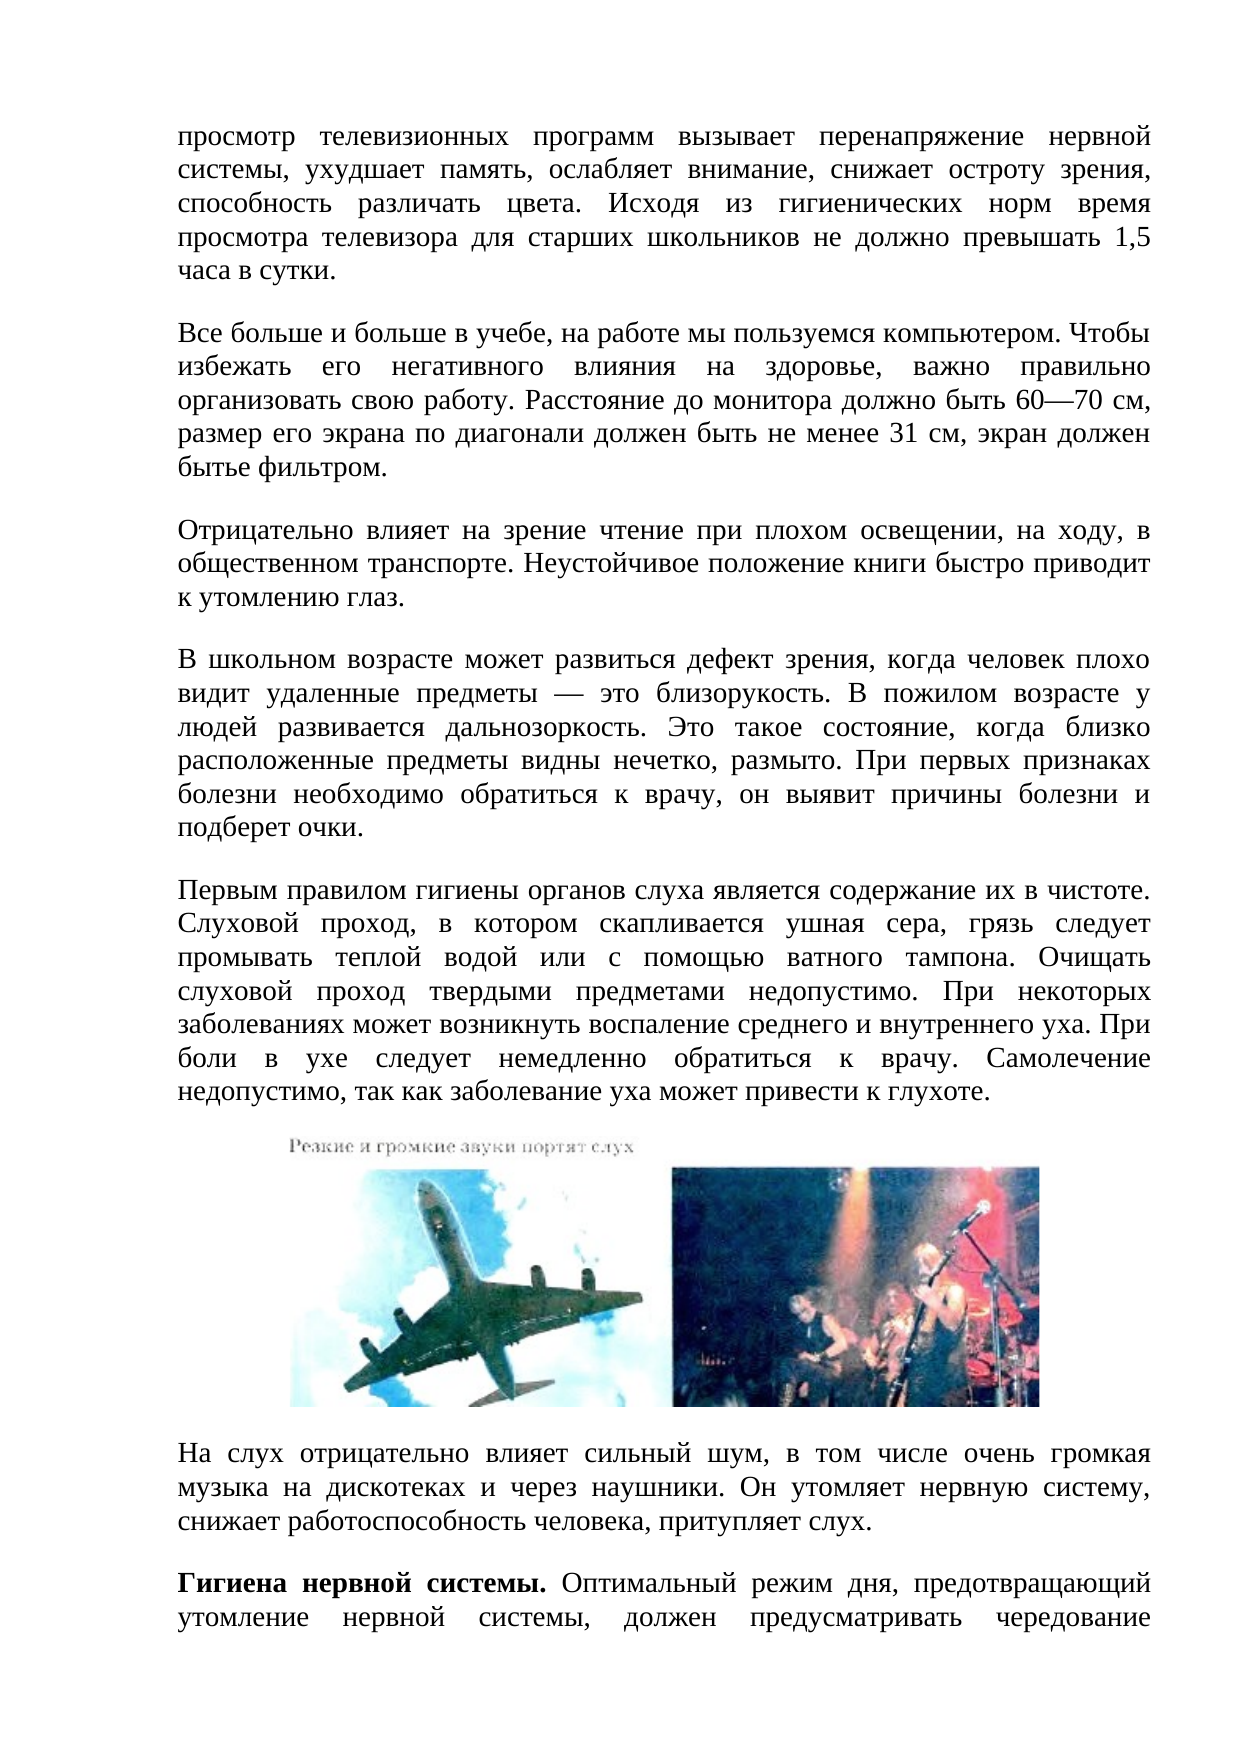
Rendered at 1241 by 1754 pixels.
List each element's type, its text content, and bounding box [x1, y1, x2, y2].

text На слух отрицательно влияет сильный шум, в том числе очень громкая музыка на дискотеках и через наушники. Он утомляет нервную систему, снижает работоспособность человека, притупляет слух. [177, 1436, 1152, 1536]
text В школьном возрасте может развиться дефект зрения, когда человек плохо видит удаленные предметы — это близорукость. В пожилом возрасте у людей развивается дальнозоркость. Это такое состояние, когда близко расположенные предметы видны нечетко, размыто. При первых признаках болезни необходимо обратиться к врачу, он выявит причины болезни и подберет очки. [177, 642, 1152, 843]
text Все больше и больше в учебе, на работе мы пользуемся компьютером. Чтобы избежать его негативного влияния на здоровье, важно правильно организовать свою работу. Расстояние до монитора должно быть 60—70 см, размер его экрана по диагонали должен быть не менее 31 см, экран должен бытье фильтром. [177, 315, 1152, 483]
picture [289, 1136, 1040, 1407]
text Первым правилом гигиены органов слуха является содержание их в чистоте. Слуховой проход, в котором скапливается ушная сера, грязь следует промывать теплой водой или с помощью ватного тампона. Очищать слуховой проход твердыми предметами недопустимо. При некоторых заболеваниях может возникнуть воспаление среднего и внутреннего уха. При боли в ухе следует немедленно обратиться к врачу. Самолечение недопустимо, так как заболевание уха может привести к глухоте. [177, 872, 1152, 1107]
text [177, 1565, 1152, 1632]
text Отрицательно влияет на зрение чтение при плохом освещении, на ходу, в общественном транспорте. Неустойчивое положение книги быстро приводит к утомлению глаз. [177, 512, 1152, 612]
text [177, 118, 1152, 286]
